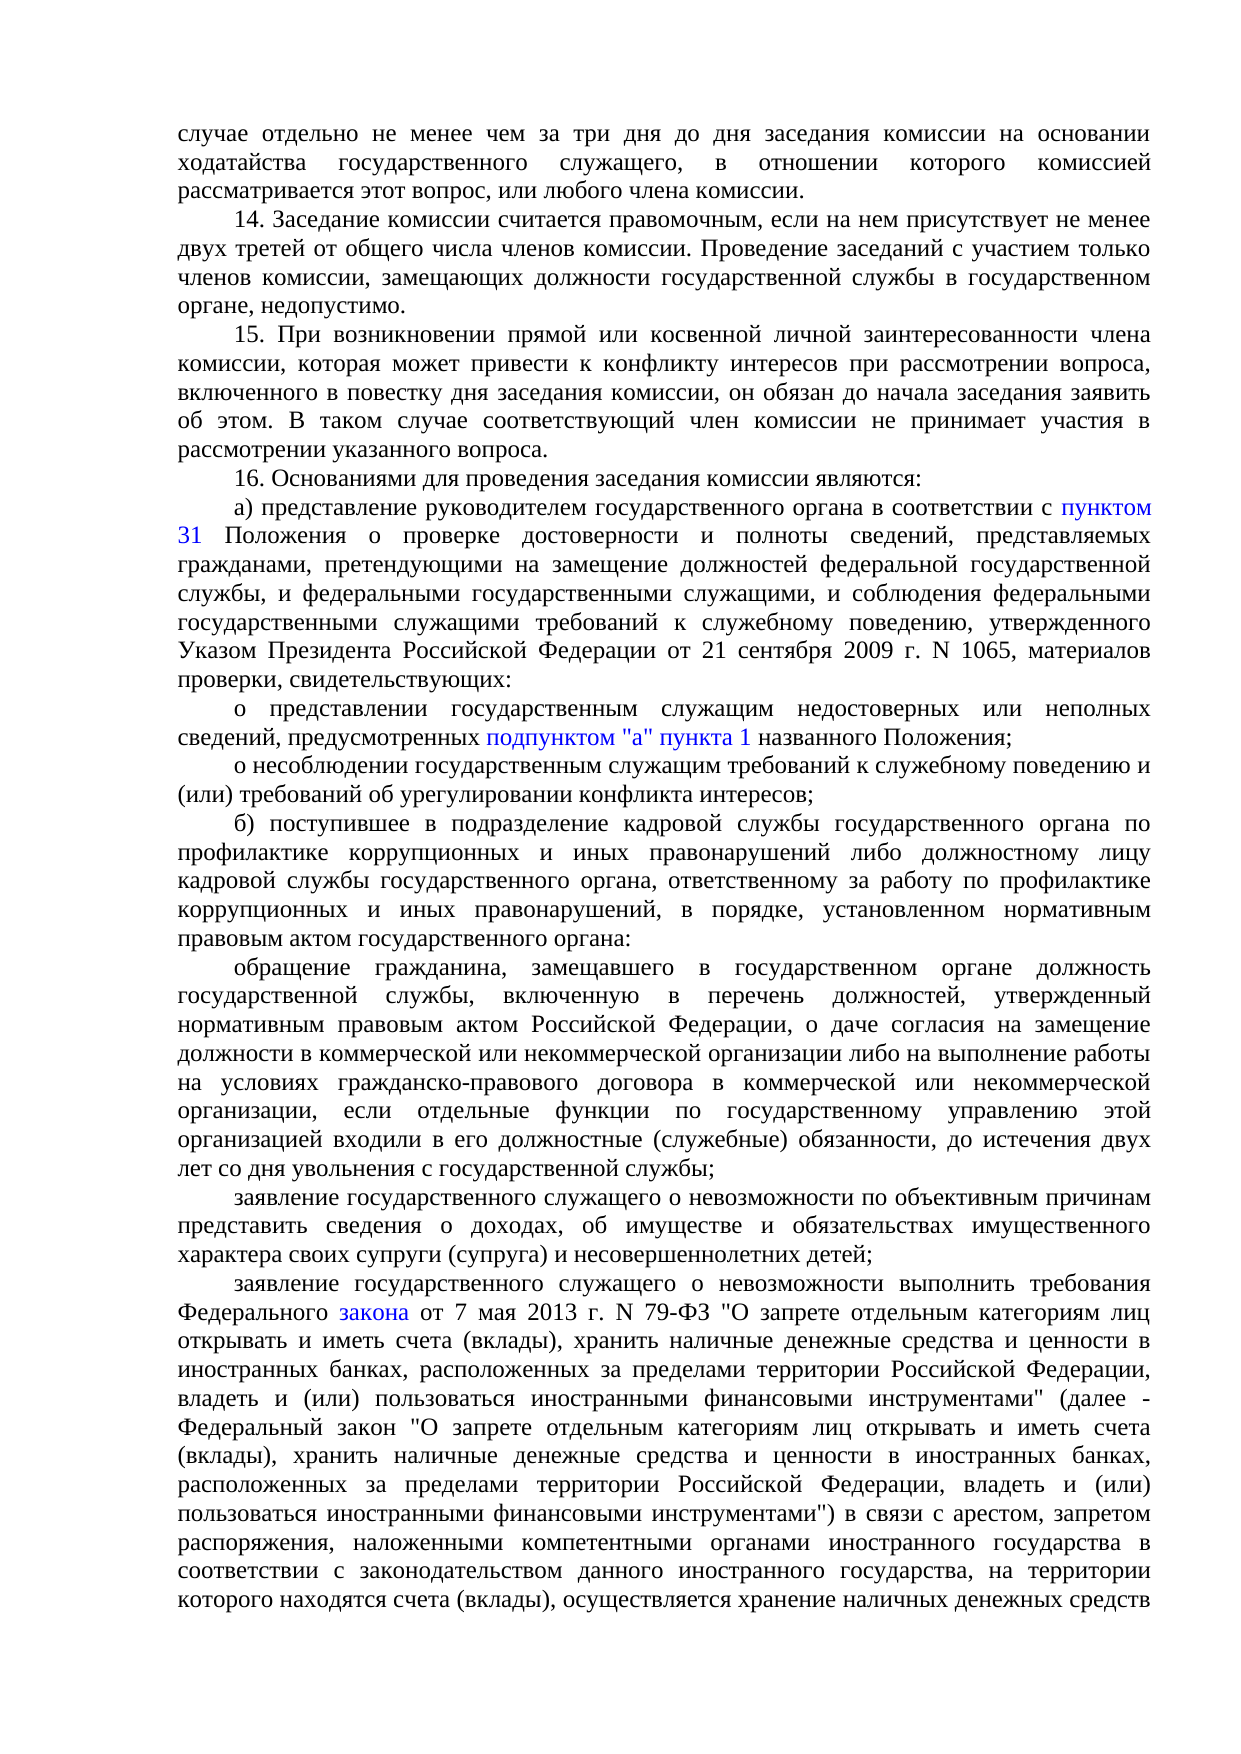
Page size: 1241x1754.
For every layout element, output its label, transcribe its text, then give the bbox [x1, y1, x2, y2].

text б) поступившее в подразделение кадровой службы государственного органа по профилактике коррупционных и иных правонарушений либо должностному лицу кадровой службы государственного органа, ответственному за работу по профилактике коррупционных и иных правонарушений, в порядке, установленном нормативным правовым актом государственного органа: [177, 808, 1152, 952]
text заявление государственного служащего о невозможности по объективным причинам представить сведения о доходах, об имуществе и обязательствах имущественного характера своих супруги (супруга) и несовершеннолетних детей; [177, 1182, 1152, 1268]
text обращение гражданина, замещавшего в государственном органе должность государственной службы, включенную в перечень должностей, утвержденный нормативным правовым актом Российской Федерации, о даче согласия на замещение должности в коммерческой или некоммерческой организации либо на выполнение работы на условиях гражданско-правового договора в коммерческой или некоммерческой организации, если отдельные функции по государственному управлению этой организацией входили в его должностные (служебные) обязанности, до истечения двух лет со дня увольнения с государственной службы; [177, 952, 1152, 1182]
text 15. При возникновении прямой или косвенной личной заинтересованности члена комиссии, которая может привести к конфликту интересов при рассмотрении вопроса, включенного в повестку дня заседания комиссии, он обязан до начала заседания заявить об этом. В таком случае соответствующий член комиссии не принимает участия в рассмотрении указанного вопроса. [177, 319, 1152, 463]
text о несоблюдении государственным служащим требований к служебному поведению и (или) требований об урегулировании конфликта интересов; [177, 751, 1152, 808]
text 14. Заседание комиссии считается правомочным, если на нем присутствует не менее двух третей от общего числа членов комиссии. Проведение заседаний с участием только членов комиссии, замещающих должности государственной службы в государственном органе, недопустимо. [177, 204, 1152, 319]
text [177, 1268, 1152, 1613]
text о представлении государственным служащим недостоверных или неполных сведений, предусмотренных подпунктом "а" пункта 1 названного Положения; [177, 693, 1152, 751]
text 16. Основаниями для проведения заседания комиссии являются: [177, 463, 1152, 492]
text а) представление руководителем государственного органа в соответствии с пунктом 31 Положения о проверке достоверности и полноты сведений, представляемых гражданами, претендующими на замещение должностей федеральной государственной службы, и федеральными государственными служащими, и соблюдения федеральными государственными служащими требований к служебному поведению, утвержденного Указом Президента Российской Федерации от 21 сентября . N 1065, материалов проверки, свидетельствующих: [177, 492, 1152, 693]
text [177, 118, 1152, 204]
